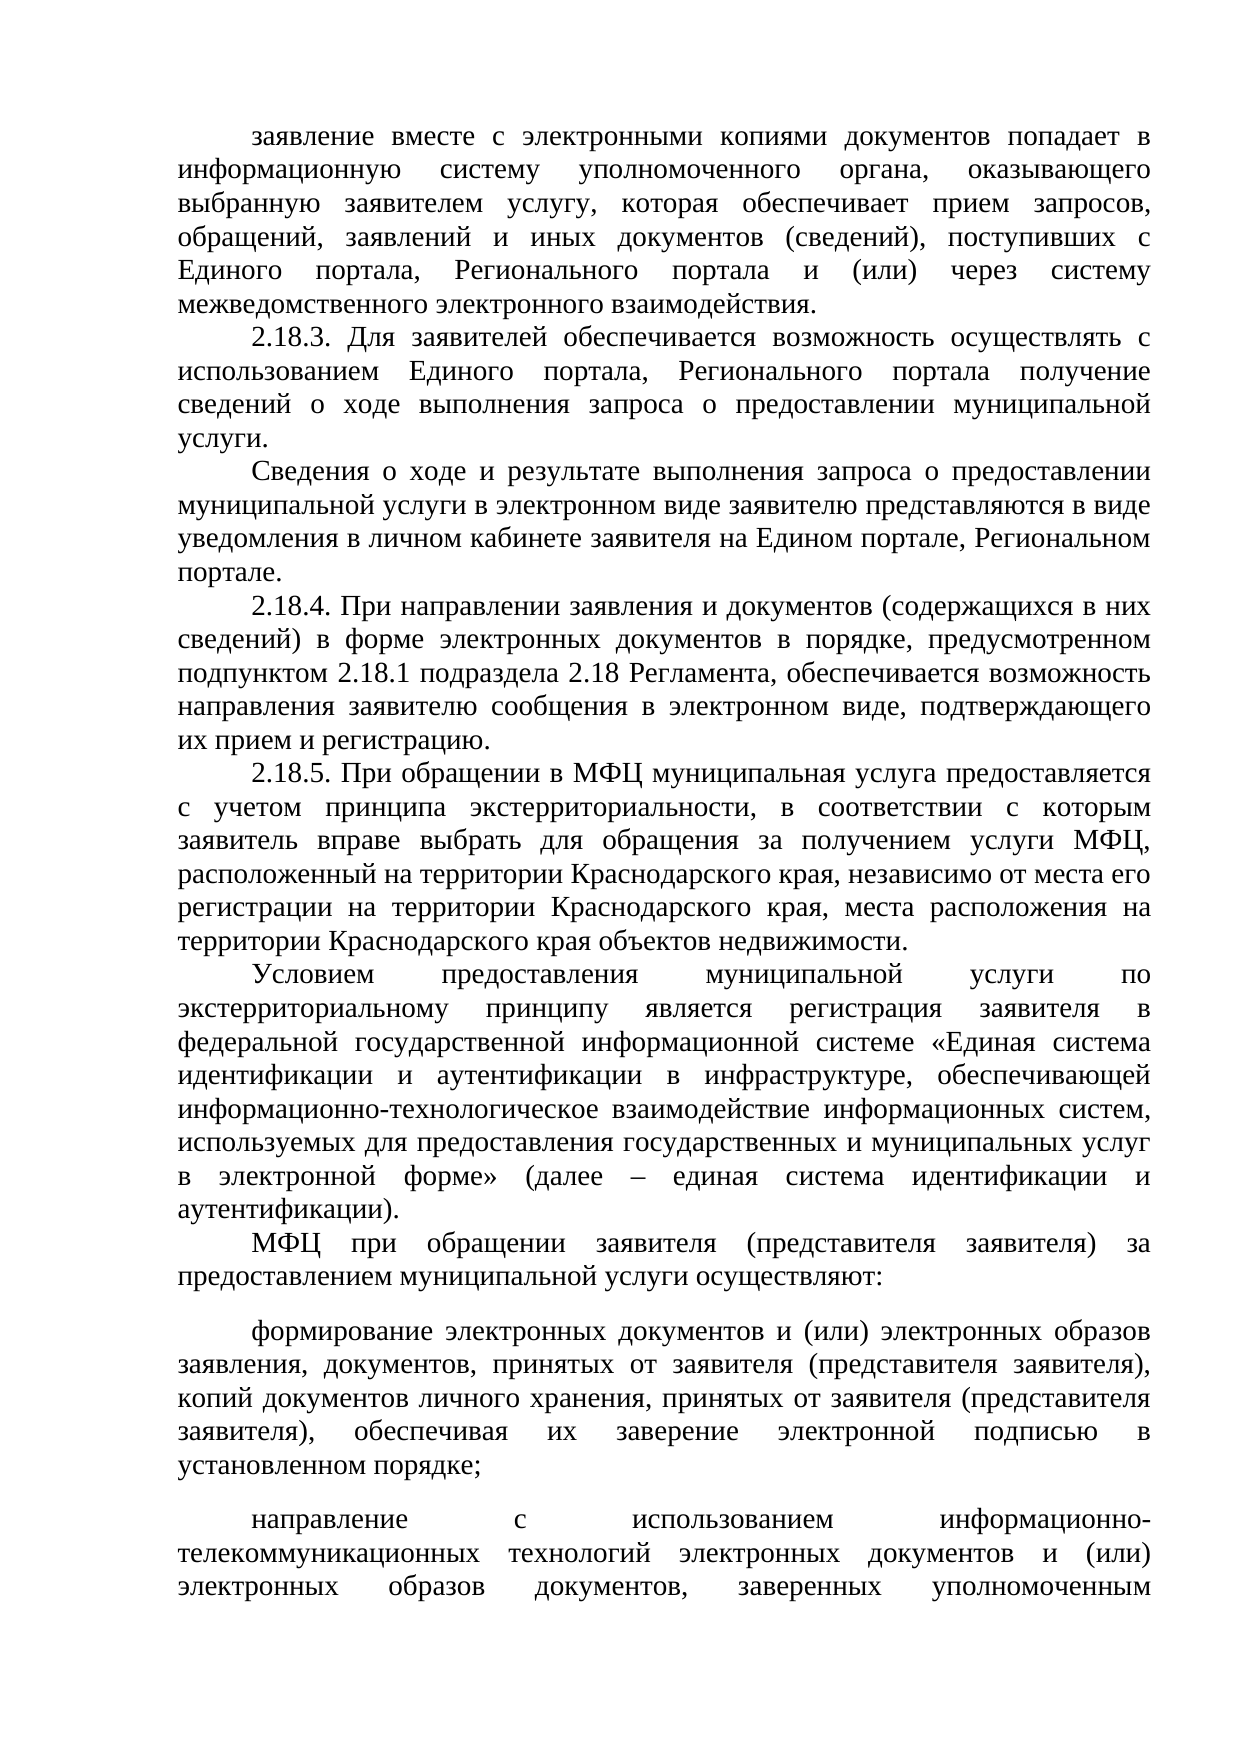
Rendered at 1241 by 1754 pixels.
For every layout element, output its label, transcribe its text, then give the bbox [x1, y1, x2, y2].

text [177, 1501, 1152, 1602]
text Сведения о ходе и результате выполнения запроса о предоставлении муниципальной услуги в электронном виде заявителю представляются в виде уведомления в личном кабинете заявителя на Едином портале, Региональном портале. [177, 453, 1152, 588]
text Условием предоставления муниципальной услуги по экстерриториальному принципу является регистрация заявителя в федеральной государственной информационной системе «Единая система идентификации и аутентификации в инфраструктуре, обеспечивающей информационно-технологическое взаимодействие информационных систем, используемых для предоставления государственных и муниципальных услуг в электронной форме» (далее – единая система идентификации и аутентификации). [177, 957, 1152, 1225]
text 2.18.5. При обращении в МФЦ муниципальная услуга предоставляется с учетом принципа экстерриториальности, в соответствии с которым заявитель вправе выбрать для обращения за получением услуги МФЦ, расположенный на территории Краснодарского края, независимо от места его регистрации на территории Краснодарского края, места расположения на территории Краснодарского края объектов недвижимости. [177, 755, 1152, 957]
text формирование электронных документов и (или) электронных образов заявления, документов, принятых от заявителя (представителя заявителя), копий документов личного хранения, принятых от заявителя (представителя заявителя), обеспечивая их заверение электронной подписью в установленном порядке; [177, 1313, 1152, 1481]
text 2.18.4. При направлении заявления и документов (содержащихся в них сведений) в форме электронных документов в порядке, предусмотренном подпунктом 2.18.1 подраздела 2.18 Регламента, обеспечивается возможность направления заявителю сообщения в электронном виде, подтверждающего их прием и регистрацию. [177, 588, 1152, 755]
text МФЦ при обращении заявителя (представителя заявителя) за предоставлением муниципальной услуги осуществляют: [177, 1225, 1152, 1292]
text 2.18.3. Для заявителей обеспечивается возможность осуществлять с использованием Единого портала, Регионального портала получение сведений о ходе выполнения запроса о предоставлении муниципальной услуги. [177, 319, 1152, 453]
text заявление вместе с электронными копиями документов попадает в информационную систему уполномоченного органа, оказывающего выбранную заявителем услугу, которая обеспечивает прием запросов, обращений, заявлений и иных документов (сведений), поступивших с Единого портала, Регионального портала и (или) через систему межведомственного электронного взаимодействия. [177, 118, 1152, 319]
